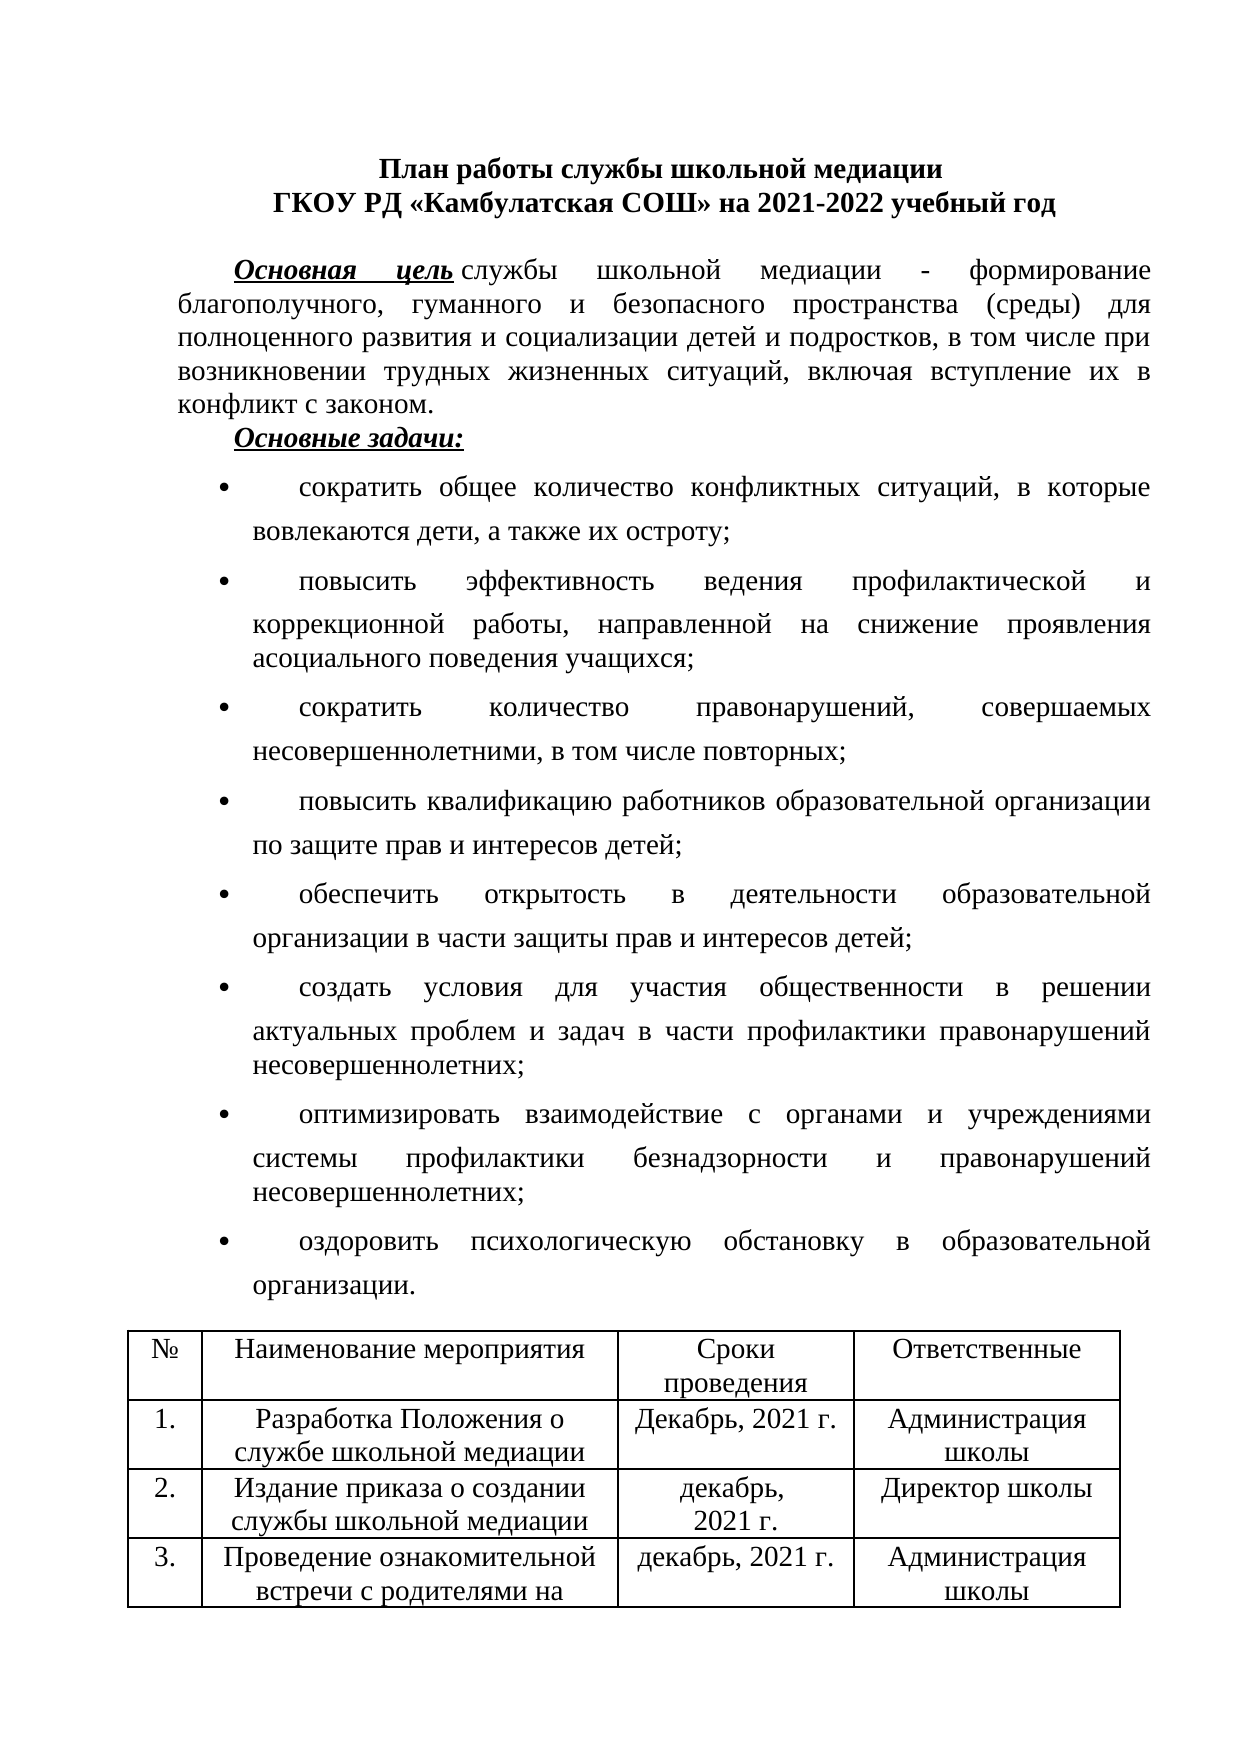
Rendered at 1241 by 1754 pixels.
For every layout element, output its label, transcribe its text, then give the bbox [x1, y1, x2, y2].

table_cell Администрация школы [855, 1401, 1119, 1468]
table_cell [203, 1539, 617, 1606]
table_cell декабрь, 2021 г. [619, 1470, 853, 1537]
text Основная цель службы школьной медиации - формирование благополучного, гуманного и безопасного пространства (среды) для полноценного развития и социализации детей и подростков, в том числе при возникновении трудных жизненных ситуаций, включая вступление их в конфликт с законом. [177, 252, 1152, 420]
text ∙ повысить квалификацию работников образовательной организации по защите прав и интересов детей; [215, 767, 1152, 860]
text ∙ повысить эффективность ведения профилактической и коррекционной работы, направленной на снижение проявления асоциального поведения учащихся; [215, 547, 1152, 674]
table_cell Издание приказа о создании службы школьной медиации [203, 1470, 617, 1537]
text Основные задачи: [177, 420, 1152, 453]
table_cell 2. [129, 1470, 201, 1537]
text ∙ сократить общее количество конфликтных ситуаций, в которые вовлекаются дети, а также их остроту; [215, 453, 1152, 547]
table_header Ответственные [855, 1332, 1119, 1399]
table_header Сроки проведения [619, 1332, 853, 1399]
table_cell Декабрь, 2021 г. [619, 1401, 853, 1468]
table_cell Администрация школы [855, 1539, 1119, 1606]
text ∙ оздоровить психологическую обстановку в образовательной организации. [215, 1207, 1152, 1301]
text ∙ оптимизировать взаимодействие с органами и учреждениями системы профилактики безнадзорности и правонарушений несовершеннолетних; [215, 1081, 1152, 1207]
table_header Наименование мероприятия [203, 1332, 617, 1399]
text ∙ сократить количество правонарушений, совершаемых несовершеннолетними, в том числе повторных; [215, 674, 1152, 767]
table_cell Разработка Положения о службе школьной медиации [203, 1401, 617, 1468]
table_cell Директор школы [855, 1470, 1119, 1537]
table_header № [129, 1332, 201, 1399]
table_cell 3. [129, 1539, 201, 1606]
table_cell 1. [129, 1401, 201, 1468]
text План работы службы школьной медиации ГКОУ РД «Камбулатская СОШ» на 2021-2022 учебный год [177, 152, 1152, 219]
text ∙ создать условия для участия общественности в решении актуальных проблем и задач в части профилактики правонарушений несовершеннолетних; [215, 954, 1152, 1081]
table_cell декабрь, 2021 г. [619, 1539, 853, 1606]
text ∙ обеспечить открытость в деятельности образовательной организации в части защиты прав и интересов детей; [215, 860, 1152, 954]
